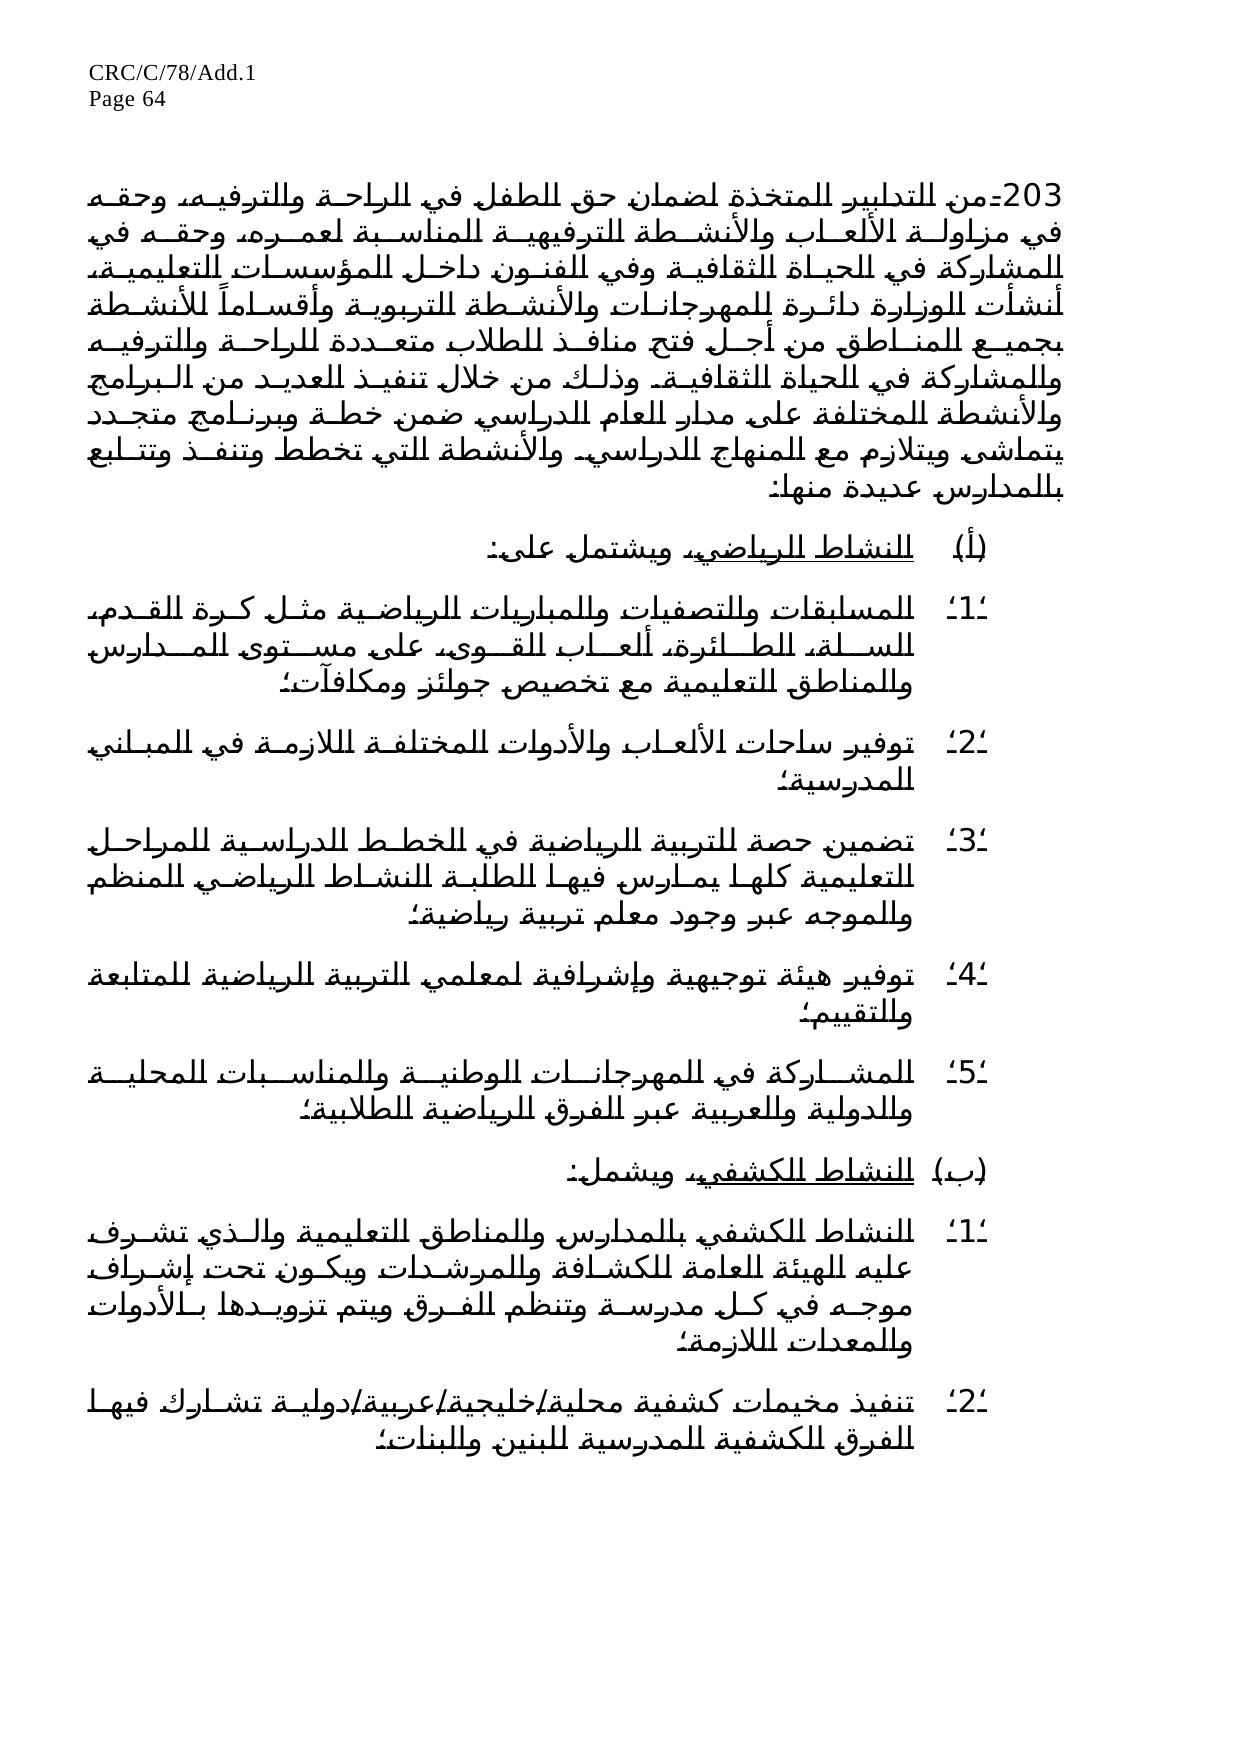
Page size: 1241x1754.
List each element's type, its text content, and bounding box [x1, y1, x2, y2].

text ‘5‘ المشاركة في المهرجانات الوطنية والمناسبات المحلية والدولية والعربية عبر الفرق الرياضية الطلابية؛ [88, 1054, 988, 1127]
text ‘1‘ النشاط الكشفي بالمدارس والمناطق التعليمية والذي تشرف عليه الهيئة العامة للكشافة والمرشدات ويكون تحت إشراف موجه في كل مدرسة وتنظم الفرق ويتم تزويدها بالأدوات والمعدات اللازمة؛ [88, 1213, 988, 1359]
text (أ) النشاط الرياضي، ويشتمل على: [88, 529, 1063, 566]
text ‘3‘ تضمين حصة للتربية الرياضية في الخطط الدراسية للمراحل التعليمية كلها يمارس فيها الطلبة النشاط الرياضي المنظم والموجه عبر وجود معلم تربية رياضية؛ [88, 822, 988, 932]
text ‘1‘ المسابقات والتصفيات والمباريات الرياضية مثل كرة القدم، السلة، الطائرة، ألعاب القوى، على مستوى المدارس والمناطق التعليمية مع تخصيص جوائز ومكافآت؛ [88, 591, 988, 700]
text ‘2‘ توفير ساحات الألعاب والأدوات المختلفة اللازمة في المباني المدرسية؛ [88, 725, 988, 797]
text 203- من التدابير المتخذة لضمان حق الطفل في الراحة والترفيه، وحقه في مزاولة الألعاب والأنشطة الترفيهية المناسبة لعمره، وحقه في المشاركة في الحياة الثقافية وفي الفنون داخل المؤسسات التعليمية، أنشأت الوزارة دائرة للمهرجانات والأنشطة التربوية وأقساماً للأنشطة بجميع المناطق من أجل فتح منافذ للطلاب متعددة للراحة والترفيه والمشاركة في الحياة الثقافية. وذلك من خلال تنفيذ العديد من البرامج والأنشطة المختلفة على مدار العام الدراسي ضمن خطة وبرنامج متجدد يتماشى ويتلازم مع المنهاج الدراسي. والأنشطة التي تخطط وتنفذ وتتابع بالمدارس عديدة منها: [88, 177, 1063, 504]
text ‘4‘ توفير هيئة توجيهية وإشرافية لمعلمي التربية الرياضية للمتابعة والتقييم؛ [88, 957, 988, 1029]
text ‘2‘ تنفيذ مخيمات كشفية محلية/خليجية/عربية/دولية تشارك فيها الفرق الكشفية المدرسية للبنين والبنات؛ [88, 1384, 988, 1456]
text (ب) النشاط الكشفي، ويشمل: [88, 1152, 988, 1188]
